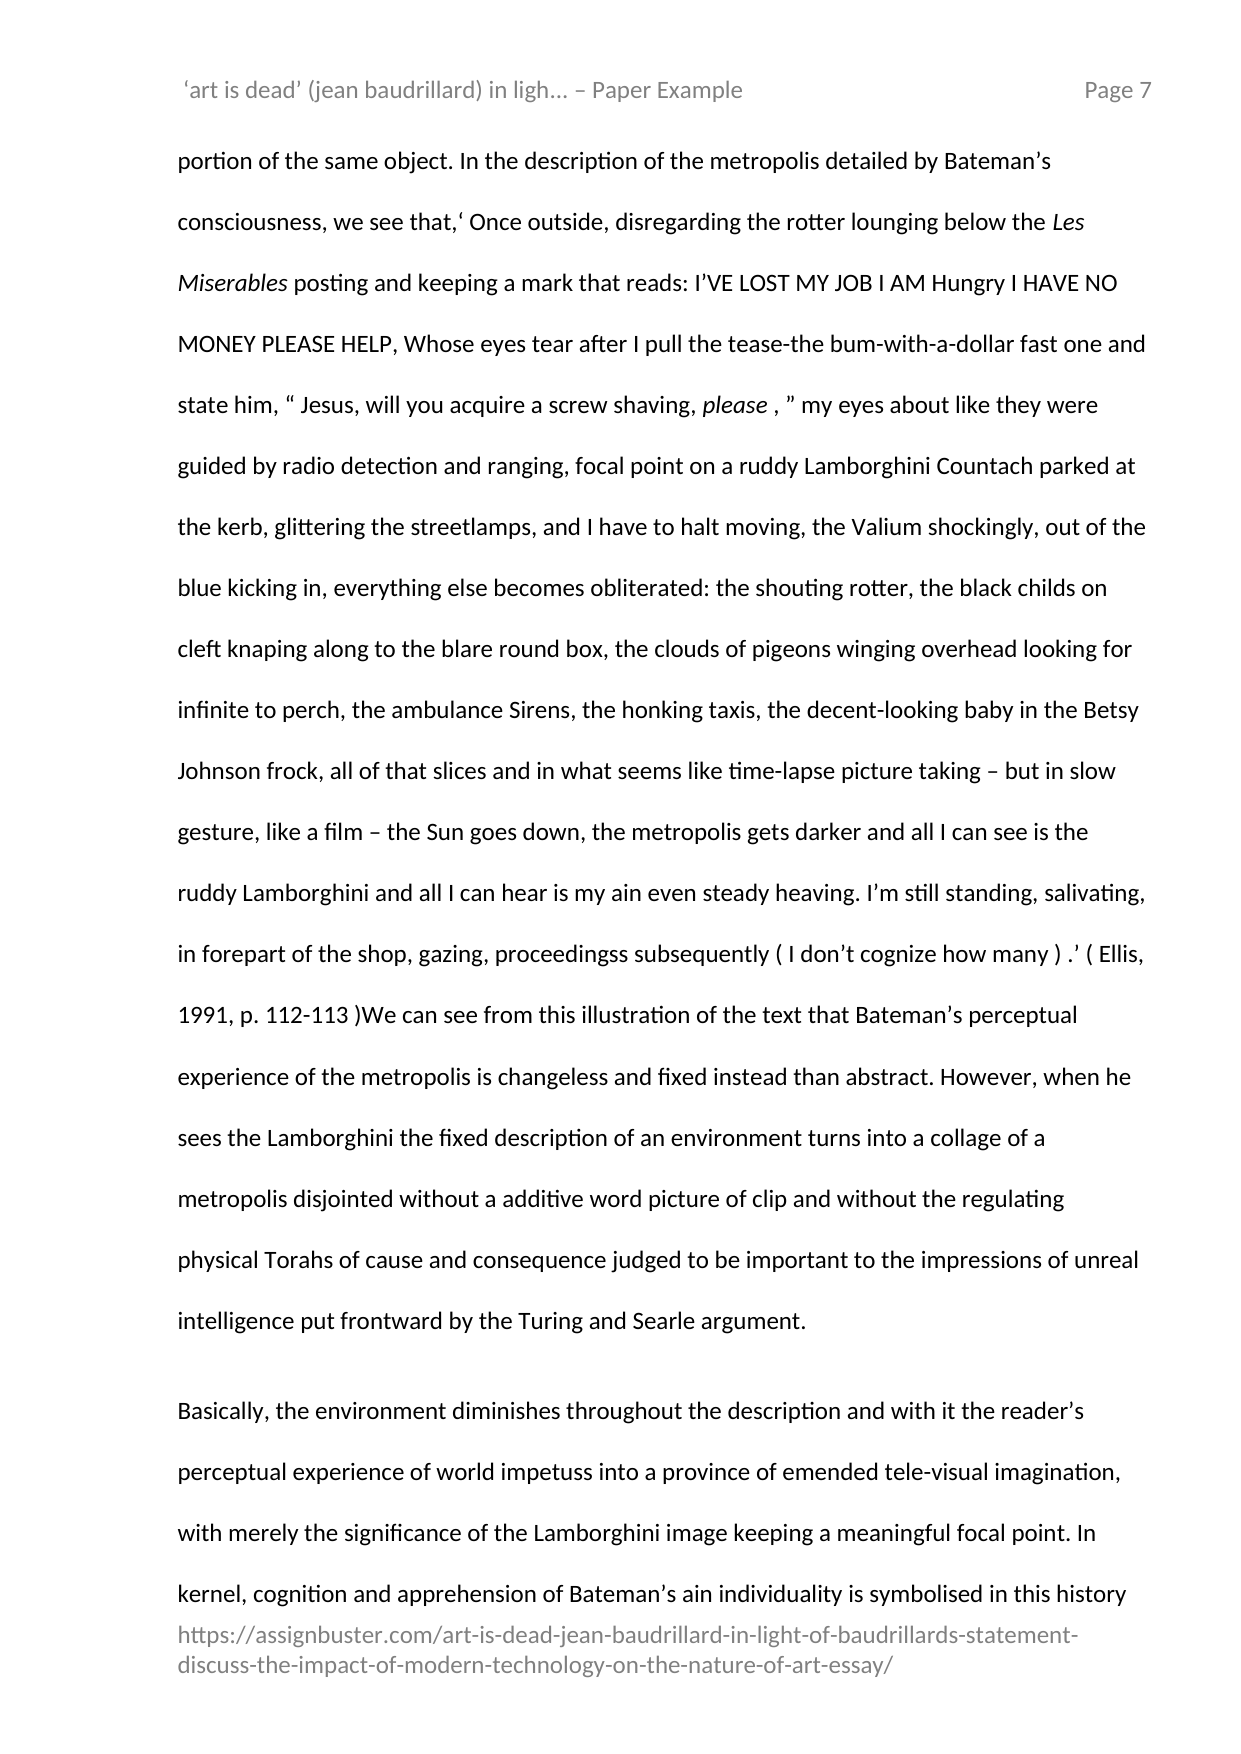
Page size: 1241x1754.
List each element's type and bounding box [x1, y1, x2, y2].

text [177, 1395, 1152, 1609]
text [177, 145, 1152, 1335]
